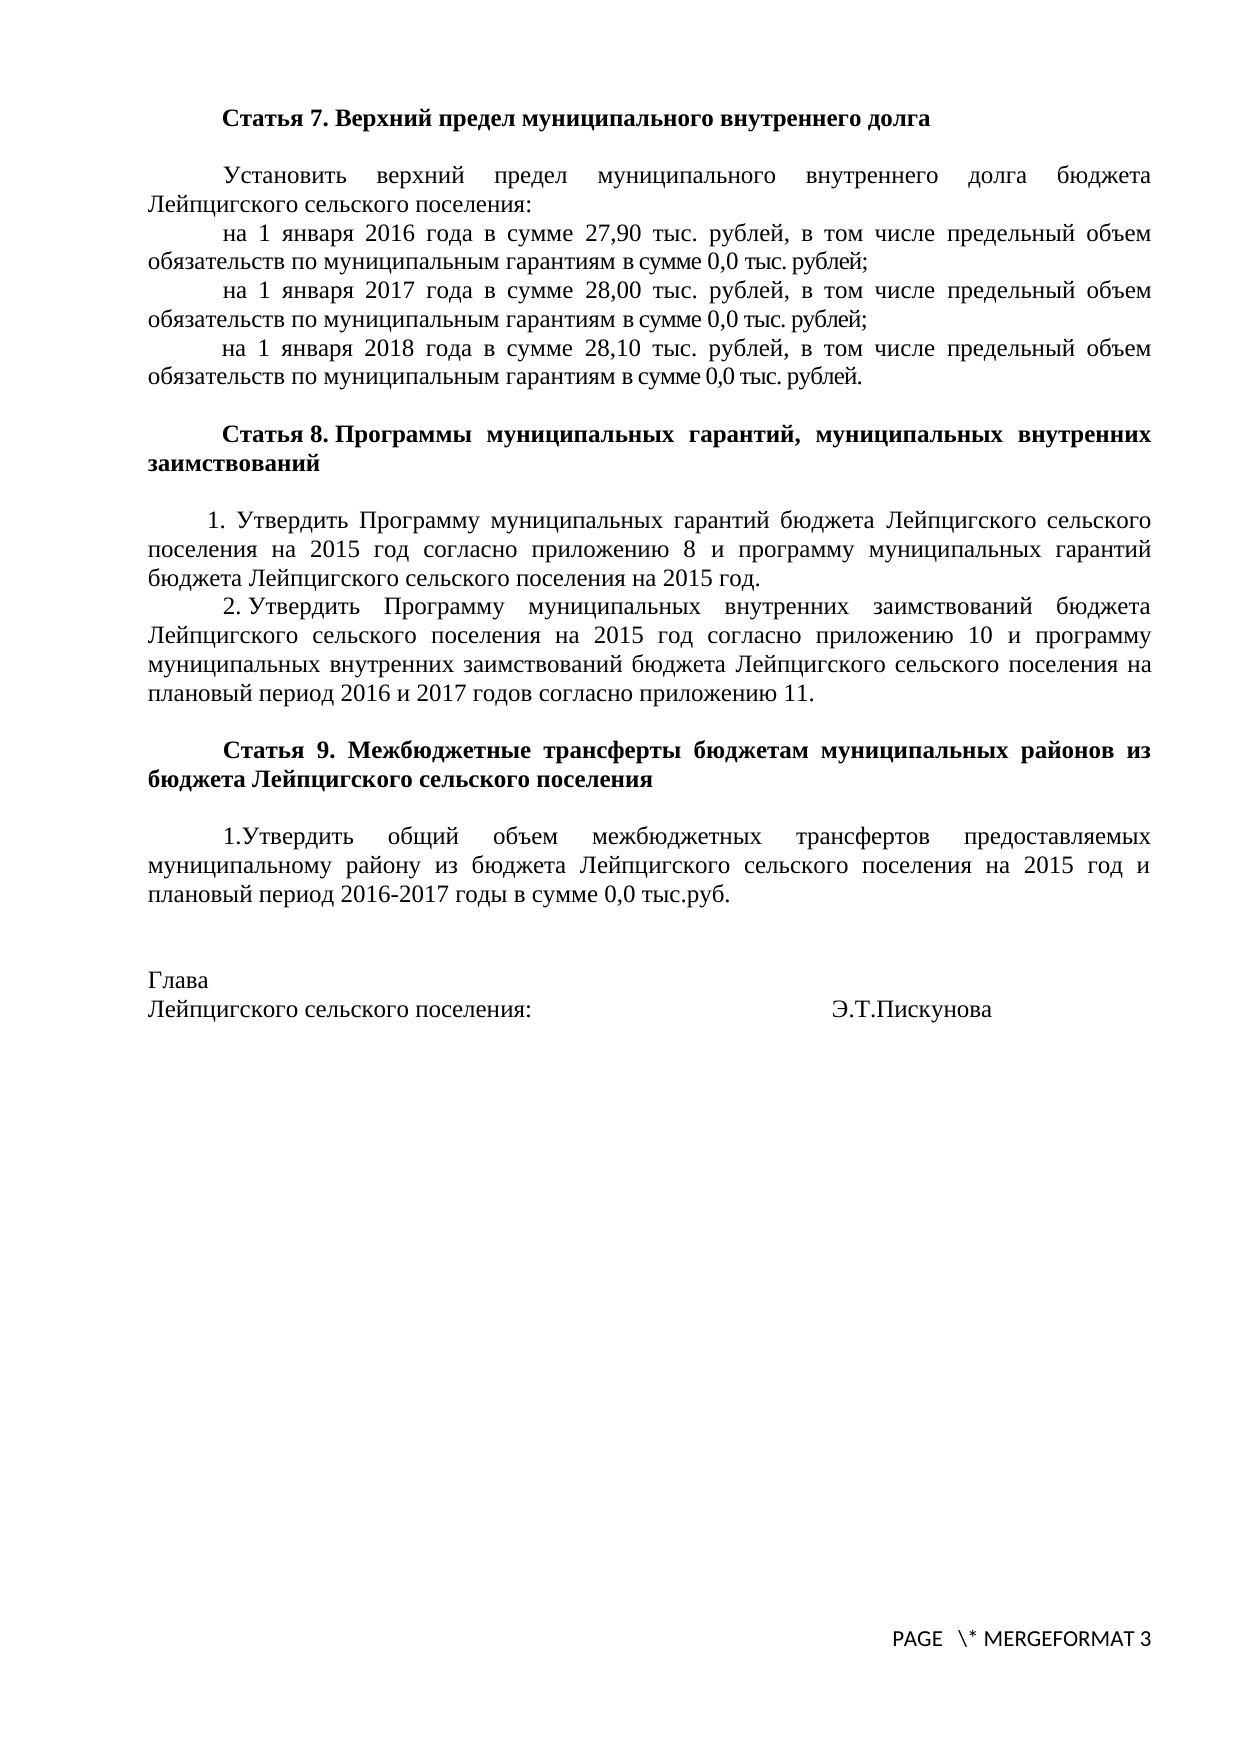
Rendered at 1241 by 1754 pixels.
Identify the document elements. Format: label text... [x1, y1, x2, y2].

text 1.Утвердить общий объем межбюджетных трансфертов предоставляемых муниципальному району из бюджета Лейпцигского сельского поселения на 2015 год и плановый период 2016-2017 годы в сумме 0,0 тыс.руб. [148, 821, 1152, 908]
text Статья 7. Верхний предел муниципального внутреннего долга [148, 103, 1152, 131]
text Лейпцигского сельского поселения: Э.Т.Пискунова [148, 994, 1152, 1023]
text 2. Утвердить Программу муниципальных внутренних заимствований бюджета Лейпцигского сельского поселения на 2015 год согласно приложению 10 и программу муниципальных внутренних заимствований бюджета Лейпцигского сельского поселения на плановый период 2016 и 2017 годов согласно приложению 11. [148, 591, 1152, 706]
text Установить верхний предел муниципального внутреннего долга бюджета Лейпцигского сельского поселения: [148, 160, 1152, 218]
text 1. Утвердить Программу муниципальных гарантий бюджета Лейпцигского сельского поселения на 2015 год согласно приложению 8 и программу муниципальных гарантий бюджета Лейпцигского сельского поселения на 2015 год. [148, 505, 1152, 591]
text Статья 9. Межбюджетные трансферты бюджетам муниципальных районов из бюджета Лейпцигского сельского поселения [148, 735, 1152, 793]
text на 1 января 2017 года в сумме 28,00 тыс. рублей, в том числе предельный объем обязательств по муниципальным гарантиям в сумме 0,0 тыс. рублей; [148, 275, 1152, 333]
text на 1 января 2016 года в сумме 27,90 тыс. рублей, в том числе предельный объем обязательств по муниципальным гарантиям в сумме 0,0 тыс. рублей; [148, 218, 1152, 275]
text на 1 января 2018 года в сумме 28,10 тыс. рублей, в том числе предельный объем обязательств по муниципальным гарантиям в сумме 0,0 тыс. рублей. [148, 333, 1152, 390]
text Статья 8. Программы муниципальных гарантий, муниципальных внутренних заимствований [148, 419, 1152, 476]
text Глава [148, 965, 1152, 994]
